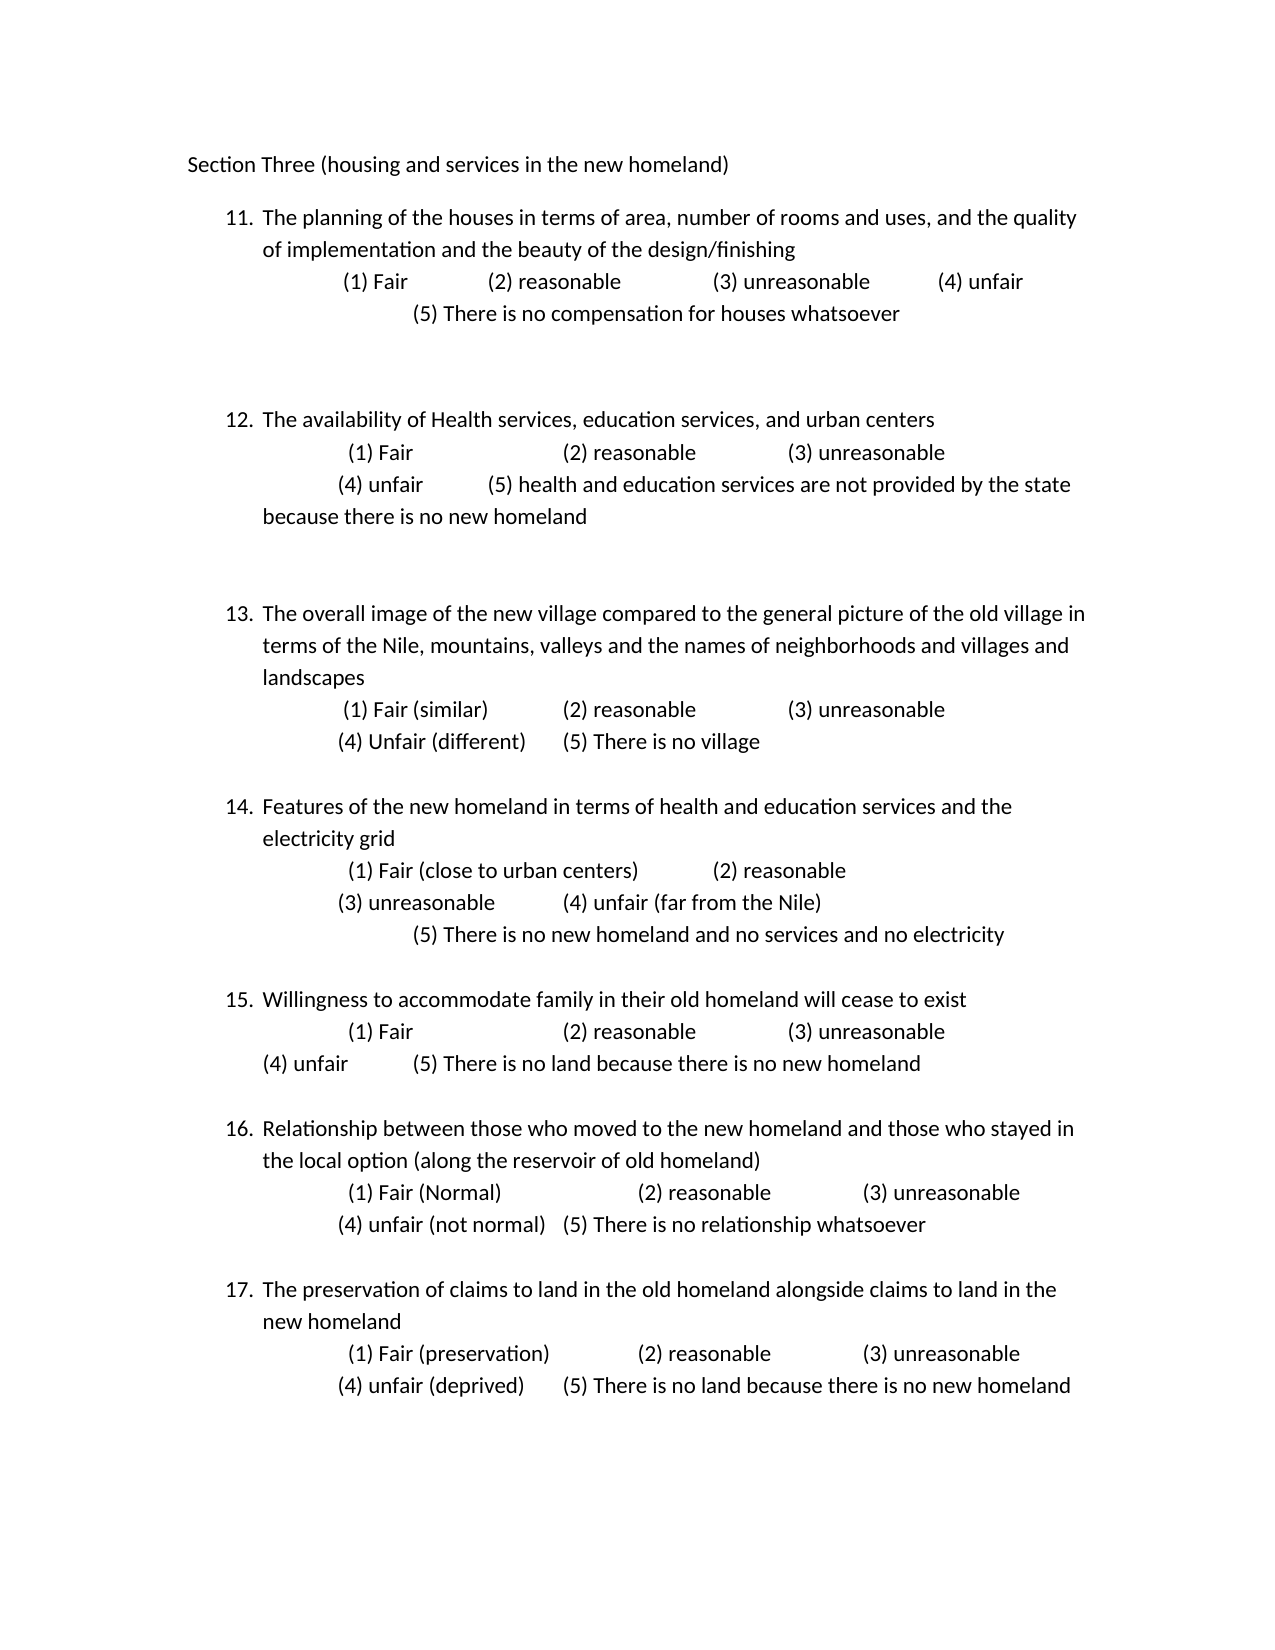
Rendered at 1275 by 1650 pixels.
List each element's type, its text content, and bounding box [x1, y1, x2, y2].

list (4) unfair (5) health and education services are not provided by the state because there is no new homeland [262, 470, 1087, 530]
list (1) Fair (2) reasonable (3) unreasonable (4) unfair [262, 267, 1087, 295]
list The preservation of claims to land in the old homeland alongside claims to land in the new homeland [225, 1275, 1087, 1335]
list (1) Fair (2) reasonable (3) unreasonable [262, 438, 1087, 466]
list (1) Fair (close to urban centers) (2) reasonable (3) unreasonable (4) unfair (far from the Nile) [262, 856, 1087, 916]
text Section Three (housing and services in the new homeland) [187, 150, 1087, 178]
list (1) Fair (2) reasonable (3) unreasonable (4) unfair (5) There is no land because there is no new homeland [262, 1017, 1087, 1077]
list Willingness to accommodate family in their old homeland will cease to exist [225, 985, 1087, 1013]
list Relationship between those who moved to the new homeland and those who stayed in the local option (along the reservoir of old homeland) [225, 1114, 1087, 1174]
list Features of the new homeland in terms of health and education services and the electricity grid [225, 792, 1087, 852]
list The availability of Health services, education services, and urban centers [225, 406, 1087, 434]
list (1) Fair (preservation) (2) reasonable (3) unreasonable (4) unfair (deprived) (5) There is no land because there is no new homeland [262, 1339, 1087, 1399]
list (1) Fair (similar) (2) reasonable (3) unreasonable [262, 695, 1087, 723]
list (4) Unfair (different) (5) There is no village [262, 727, 1087, 756]
list (5) There is no compensation for houses whatsoever [262, 299, 1087, 328]
list (5) There is no new homeland and no services and no electricity [262, 921, 1087, 949]
list The overall image of the new village compared to the general picture of the old village in terms of the Nile, mountains, valleys and the names of neighborhoods and villages and landscapes [225, 599, 1087, 691]
list (1) Fair (Normal) (2) reasonable (3) unreasonable (4) unfair (not normal) (5) There is no relationship whatsoever [262, 1178, 1087, 1238]
list The planning of the houses in terms of area, number of rooms and uses, and the quality of implementation and the beauty of the design/finishing [225, 203, 1087, 263]
